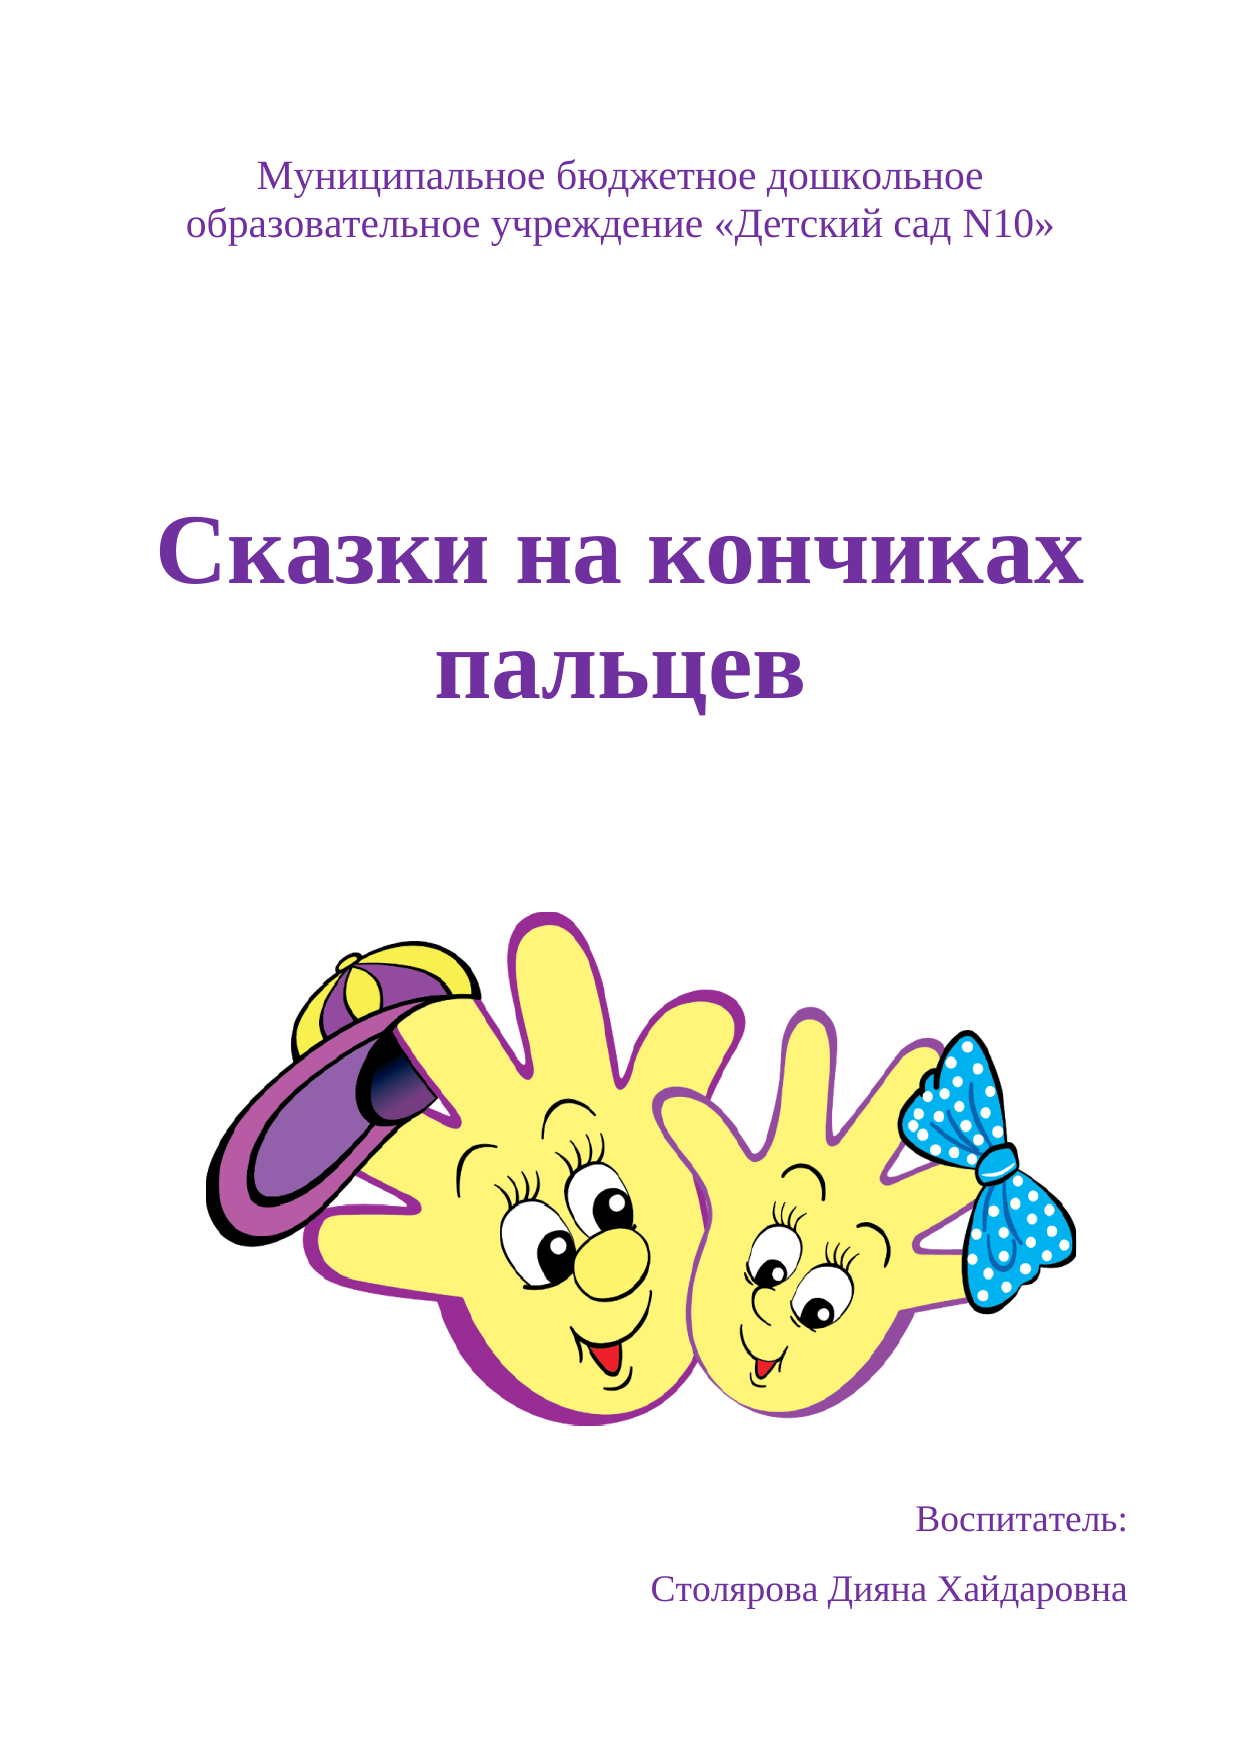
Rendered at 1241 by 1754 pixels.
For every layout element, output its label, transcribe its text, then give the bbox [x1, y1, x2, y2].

text Воспитатель: [112, 1496, 1128, 1539]
text Столярова Дияна Хайдаровна [112, 1567, 1128, 1610]
text Сказки на кончиках пальцев [112, 490, 1128, 720]
picture [206, 912, 1077, 1426]
text Муниципальное бюджетное дошкольное образовательное учреждение «Детский сад N10» [112, 150, 1128, 246]
